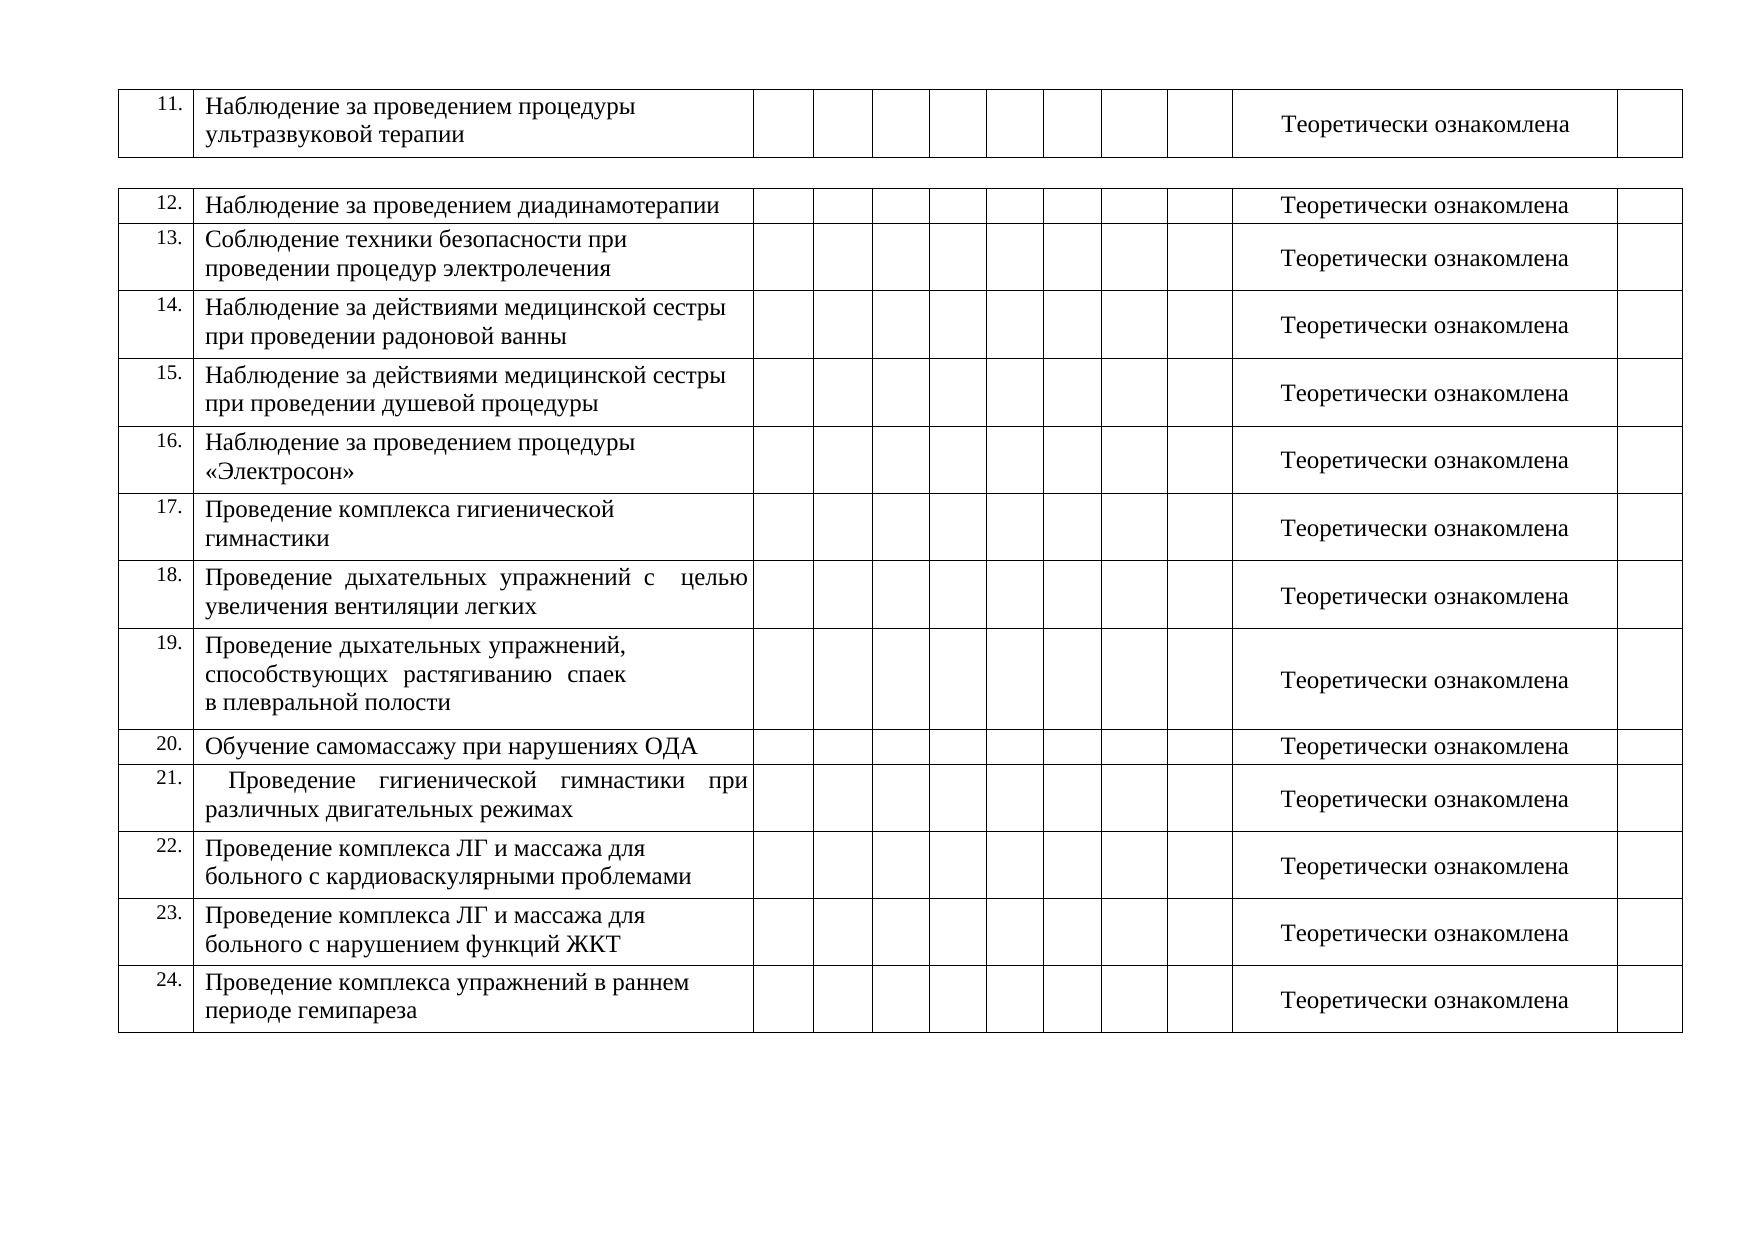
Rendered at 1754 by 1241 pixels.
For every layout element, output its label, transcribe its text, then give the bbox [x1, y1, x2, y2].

table_cell [1044, 561, 1101, 628]
table_cell [814, 899, 872, 965]
table_cell [987, 561, 1043, 628]
table_cell [814, 629, 872, 729]
table_cell [987, 832, 1043, 898]
table_cell [873, 832, 929, 898]
table_cell [814, 224, 872, 290]
table_cell [1044, 832, 1101, 898]
table_cell [1102, 765, 1167, 831]
table_cell 11. [119, 90, 193, 157]
table_cell [814, 966, 872, 1032]
table_header 12. [119, 189, 193, 223]
table_cell Теоретически ознакомлена [1233, 832, 1617, 898]
table_cell Наблюдение за действиями медицинской сестры при проведении душевой процедуры [194, 359, 753, 426]
table_cell [987, 224, 1043, 290]
table_cell [1168, 561, 1232, 628]
table_cell [930, 561, 986, 628]
table_cell Теоретически ознакомлена [1233, 765, 1617, 831]
table_header [1618, 189, 1682, 223]
table_cell Проведение комплекса ЛГ и массажа для больного с кардиоваскулярными проблемами [194, 832, 753, 898]
table_cell [754, 765, 813, 831]
table_cell [930, 899, 986, 965]
table_cell 18. [119, 561, 193, 628]
table_cell [814, 561, 872, 628]
table_cell [1102, 966, 1167, 1032]
table_cell [1618, 359, 1682, 426]
table_cell Соблюдение техники безопасности при проведении процедур электролечения [194, 224, 753, 290]
table_cell Теоретически ознакомлена [1233, 427, 1617, 493]
table_cell [1618, 90, 1682, 157]
table_header Теоретически ознакомлена [1233, 189, 1617, 223]
table_cell Теоретически ознакомлена [1233, 224, 1617, 290]
table_cell Теоретически ознакомлена [1233, 899, 1617, 965]
table_cell [1233, 90, 1286, 157]
table_cell 16. [119, 427, 193, 493]
table_cell [754, 561, 813, 628]
table_cell [1044, 90, 1101, 157]
table_cell [1618, 427, 1682, 493]
table_cell [1102, 427, 1167, 493]
table_cell [814, 90, 872, 157]
table_cell [1168, 765, 1232, 831]
table_cell Проведение комплекса ЛГ и массажа для больного с нарушением функций ЖКТ [194, 899, 753, 965]
table_cell [930, 629, 986, 729]
table_cell [814, 765, 872, 831]
table_cell [873, 291, 929, 358]
table_cell [987, 427, 1043, 493]
table_cell [873, 561, 929, 628]
table_header Наблюдение за проведением диадинамотерапии [194, 189, 753, 223]
table_cell [987, 291, 1043, 358]
table_cell [873, 629, 929, 729]
table_cell Обучение самомассажу при нарушениях ОДА [194, 730, 753, 763]
table_cell [1618, 494, 1682, 560]
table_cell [1286, 90, 1617, 157]
table_cell [930, 90, 986, 157]
table_cell [987, 359, 1043, 426]
table_header [1168, 189, 1232, 223]
table_cell [754, 899, 813, 965]
table_cell [1618, 291, 1682, 358]
table_cell [1044, 224, 1101, 290]
table_cell [1618, 832, 1682, 898]
table_cell [754, 224, 813, 290]
table_cell Наблюдение за действиями медицинской сестры при проведении радоновой ванны [194, 291, 753, 358]
table_cell 14. [119, 291, 193, 358]
table_cell [873, 427, 929, 493]
table_cell [1044, 765, 1101, 831]
table_header [987, 189, 1043, 223]
table_header [1102, 189, 1167, 223]
table_cell Проведение комплекса гигиенической гимнастики [194, 494, 753, 560]
table_cell [873, 359, 929, 426]
table_cell [1168, 899, 1232, 965]
table_cell [1044, 427, 1101, 493]
table_cell [1618, 561, 1682, 628]
table_cell Проведение гигиенической гимнастики при различных двигательных режимах [194, 765, 753, 831]
table_cell [873, 966, 929, 1032]
table_header [930, 189, 986, 223]
table_header [1044, 189, 1101, 223]
table_cell [930, 359, 986, 426]
table_cell [1102, 291, 1167, 358]
table_cell [1168, 90, 1232, 157]
table_cell Теоретически ознакомлена [1233, 730, 1617, 763]
table_cell [930, 494, 986, 560]
table_cell [1618, 765, 1682, 831]
table_cell [987, 90, 1043, 157]
table_cell 13. [119, 224, 193, 290]
table_cell [1168, 224, 1232, 290]
table_cell [1044, 291, 1101, 358]
table_cell [814, 359, 872, 426]
table_cell [987, 629, 1043, 729]
table_cell [814, 730, 872, 763]
table_cell [754, 832, 813, 898]
table_cell [1102, 359, 1167, 426]
table_cell [814, 832, 872, 898]
table_cell Проведение дыхательных упражнений с целью увеличения вентиляции легких [194, 561, 753, 628]
table_cell 21. [119, 765, 193, 831]
table_cell [754, 494, 813, 560]
table_cell [1168, 730, 1232, 763]
table_cell [1102, 561, 1167, 628]
table_cell [1168, 966, 1232, 1032]
table_cell Проведение комплекса упражнений в раннем периоде гемипареза [194, 966, 753, 1032]
table_cell 24. [119, 966, 193, 1032]
table_cell [987, 899, 1043, 965]
table_cell [814, 291, 872, 358]
table_cell Теоретически ознакомлена [1233, 291, 1617, 358]
table_cell [754, 291, 813, 358]
table_cell [754, 629, 813, 729]
table_cell [873, 765, 929, 831]
table_cell [1618, 899, 1682, 965]
table_cell [1102, 90, 1167, 157]
table_cell Наблюдение за проведением процедуры «Электросон» [194, 427, 753, 493]
table_cell [1102, 629, 1167, 729]
table_cell 15. [119, 359, 193, 426]
table_cell [873, 224, 929, 290]
table_cell [1618, 629, 1682, 729]
table_cell [1168, 427, 1232, 493]
table_cell 17. [119, 494, 193, 560]
table_cell [873, 90, 929, 157]
table_cell [987, 730, 1043, 763]
table_cell [1102, 224, 1167, 290]
table_cell [930, 291, 986, 358]
table_cell [1044, 899, 1101, 965]
table_header [754, 189, 813, 223]
table_cell [987, 494, 1043, 560]
table_cell Теоретически ознакомлена [1233, 561, 1617, 628]
table_cell [1102, 899, 1167, 965]
table_cell [814, 427, 872, 493]
table_cell [1044, 966, 1101, 1032]
table_cell [873, 730, 929, 763]
table_cell 22. [119, 832, 193, 898]
table_cell [873, 494, 929, 560]
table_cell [1233, 966, 1617, 1032]
table_cell [873, 899, 929, 965]
table_cell [930, 765, 986, 831]
table_cell Теоретически ознакомлена [1233, 359, 1617, 426]
table_cell [930, 224, 986, 290]
table_cell [1618, 224, 1682, 290]
table_cell [1102, 832, 1167, 898]
table_cell 23. [119, 899, 193, 965]
table_cell 19. [119, 629, 193, 729]
table_cell [987, 966, 1043, 1032]
table_cell [754, 90, 813, 157]
table_cell 20. [119, 730, 193, 763]
table_cell [754, 427, 813, 493]
table_cell [1044, 629, 1101, 729]
table_cell [930, 966, 986, 1032]
table_cell [1102, 730, 1167, 763]
table_cell [1618, 730, 1682, 763]
table_cell [754, 966, 813, 1032]
table_cell [930, 832, 986, 898]
table_cell [987, 765, 1043, 831]
table_cell [1168, 291, 1232, 358]
table_cell [1618, 966, 1682, 1032]
table_cell [930, 427, 986, 493]
table_cell [1044, 494, 1101, 560]
table_cell [930, 730, 986, 763]
table_cell [1168, 494, 1232, 560]
table_cell [1168, 359, 1232, 426]
table_header [814, 189, 872, 223]
table_cell [1168, 629, 1232, 729]
table_cell Наблюдение за проведением процедуры ультразвуковой терапии [194, 90, 753, 157]
table_cell Проведение дыхательных упражнений, способствующих растягиванию спаек в плевральной полости [194, 629, 753, 729]
table_cell [754, 359, 813, 426]
table_cell [1102, 494, 1167, 560]
table_cell [1168, 832, 1232, 898]
table_cell [814, 494, 872, 560]
table_header [873, 189, 929, 223]
table_cell Теоретически ознакомлена [1233, 629, 1617, 729]
table_cell Теоретически ознакомлена [1233, 494, 1617, 560]
table_cell [754, 730, 813, 763]
table_cell [1044, 730, 1101, 763]
table_cell [1044, 359, 1101, 426]
